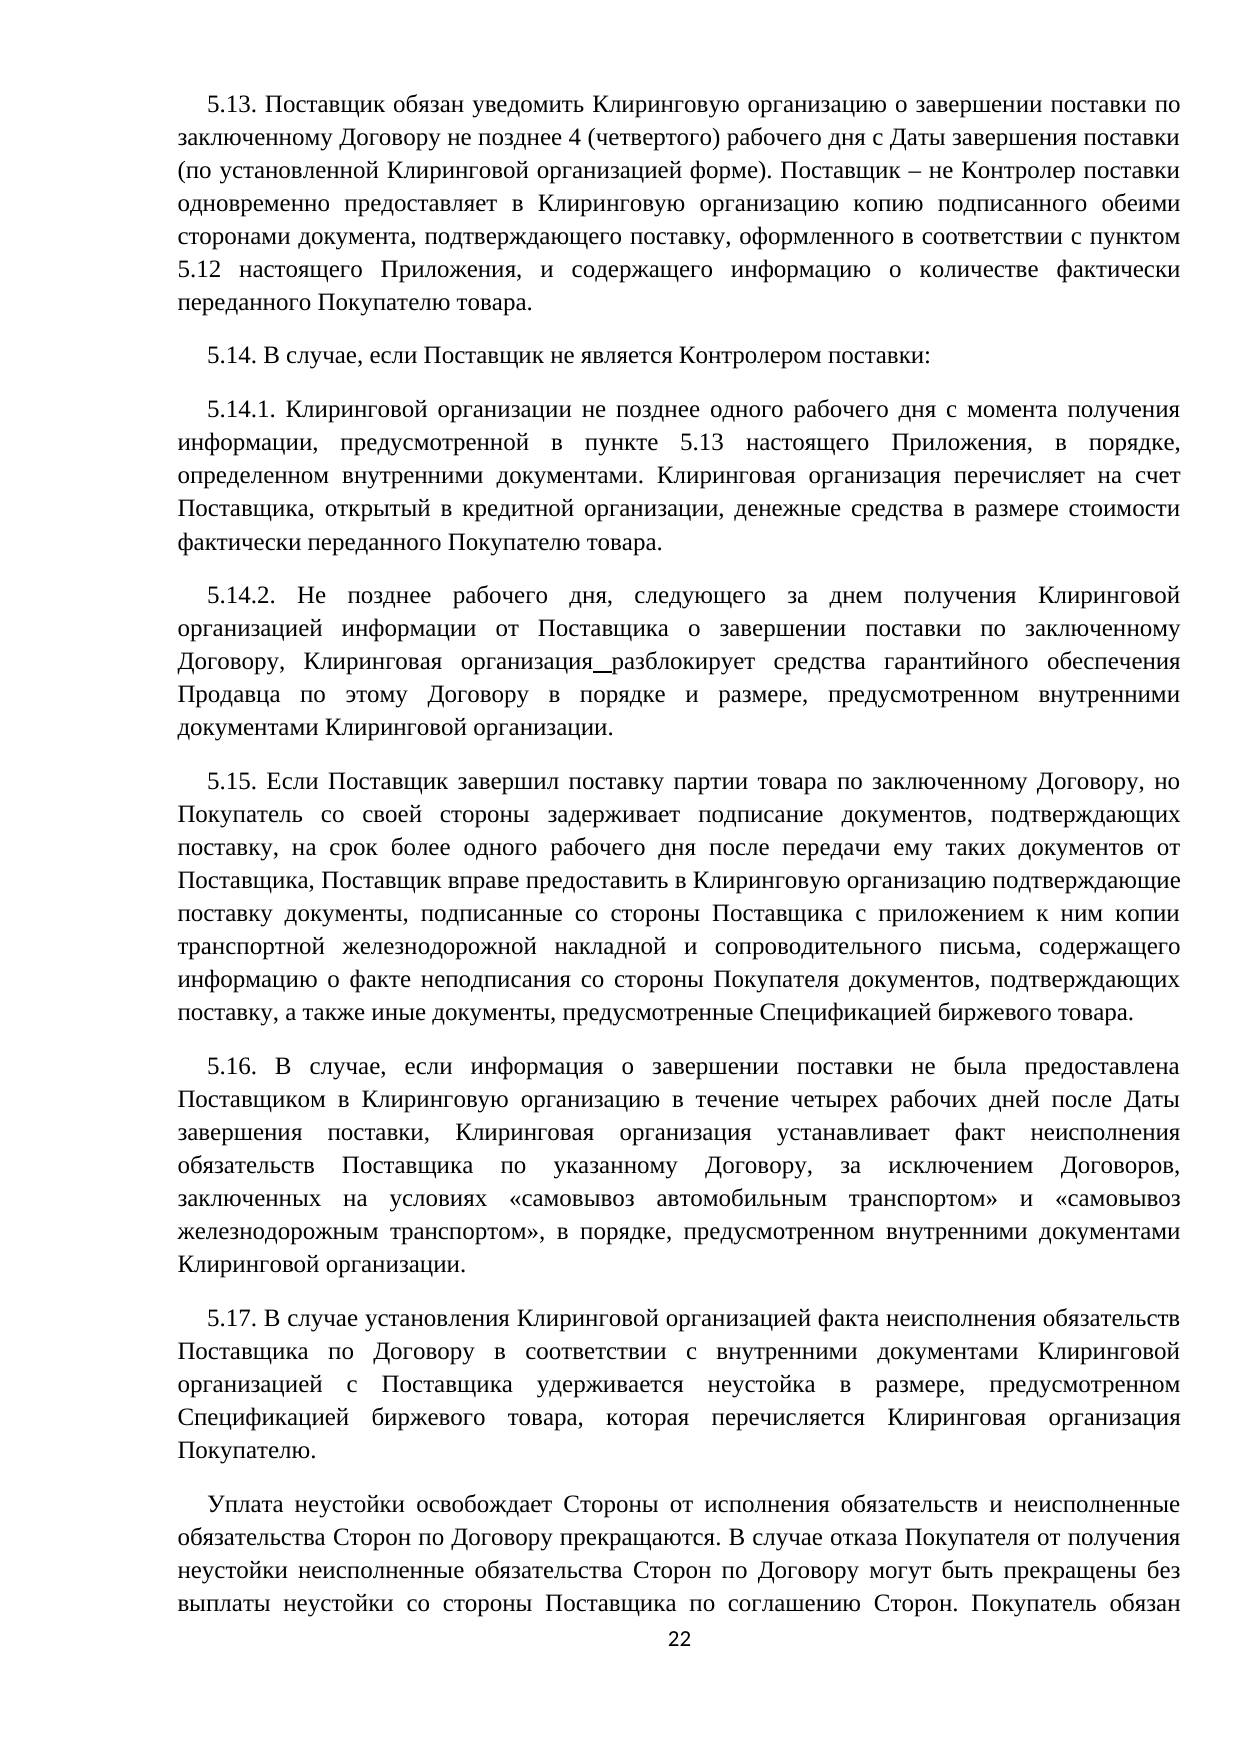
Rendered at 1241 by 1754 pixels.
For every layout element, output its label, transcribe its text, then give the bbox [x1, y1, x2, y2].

text 5.15. Если Поставщик завершил поставку партии товара по заключенному Договору, но Покупатель со своей стороны задерживает подписание документов, подтверждающих поставку, на срок более одного рабочего дня после передачи ему таких документов от Поставщика, Поставщик вправе предоставить в Клиринговую организацию подтверждающие поставку документы, подписанные со стороны Поставщика с приложением к ним копии транспортной железнодорожной накладной и сопроводительного письма, содержащего информацию о факте неподписания со стороны Покупателя документов, подтверждающих поставку, а также иные документы, предусмотренные Спецификацией биржевого товара. [177, 766, 1181, 1026]
text 5.13. Поставщик обязан уведомить Клиринговую организацию о завершении поставки по заключенному Договору не позднее 4 (четвертого) рабочего дня с Даты завершения поставки (по установленной Клиринговой организацией форме). Поставщик – не Контролер поставки одновременно предоставляет в Клиринговую организацию копию подписанного обеими сторонами документа, подтверждающего поставку, оформленного в соответствии с пунктом 5.12 настоящего Приложения, и содержащего информацию о количестве фактически переданного Покупателю товара. [177, 89, 1181, 316]
text 5.17. В случае установления Клиринговой организацией факта неисполнения обязательств Поставщика по Договору в соответствии с внутренними документами Клиринговой организацией с Поставщика удерживается неустойка в размере, предусмотренном Спецификацией биржевого товара, которая перечисляется Клиринговая организация Покупателю. [177, 1303, 1181, 1464]
text 5.14.2. Не позднее рабочего дня, следующего за днем получения Клиринговой организацией информации от Поставщика о завершении поставки по заключенному Договору, Клиринговая организация разблокирует средства гарантийного обеспечения Продавца по этому Договору в порядке и размере, предусмотренном внутренними документами Клиринговой организации. [177, 580, 1181, 741]
text 5.14. В случае, если Поставщик не является Контролером поставки: [177, 341, 1181, 369]
text 5.14.1. Клиринговой организации не позднее одного рабочего дня с момента получения информации, предусмотренной в пункте 5.13 настоящего Приложения, в порядке, определенном внутренними документами. Клиринговая организация перечисляет на счет Поставщика, открытый в кредитной организации, денежные средства в размере стоимости фактически переданного Покупателю товара. [177, 394, 1181, 555]
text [177, 1489, 1181, 1617]
text 5.16. В случае, если информация о завершении поставки не была предоставлена Поставщиком в Клиринговую организацию в течение четырех рабочих дней после Даты завершения поставки, Клиринговая организация устанавливает факт неисполнения обязательств Поставщика по указанному Договору, за исключением Договоров, заключенных на условиях «самовывоз автомобильным транспортом» и «самовывоз железнодорожным транспортом», в порядке, предусмотренном внутренними документами Клиринговой организации. [177, 1051, 1181, 1278]
